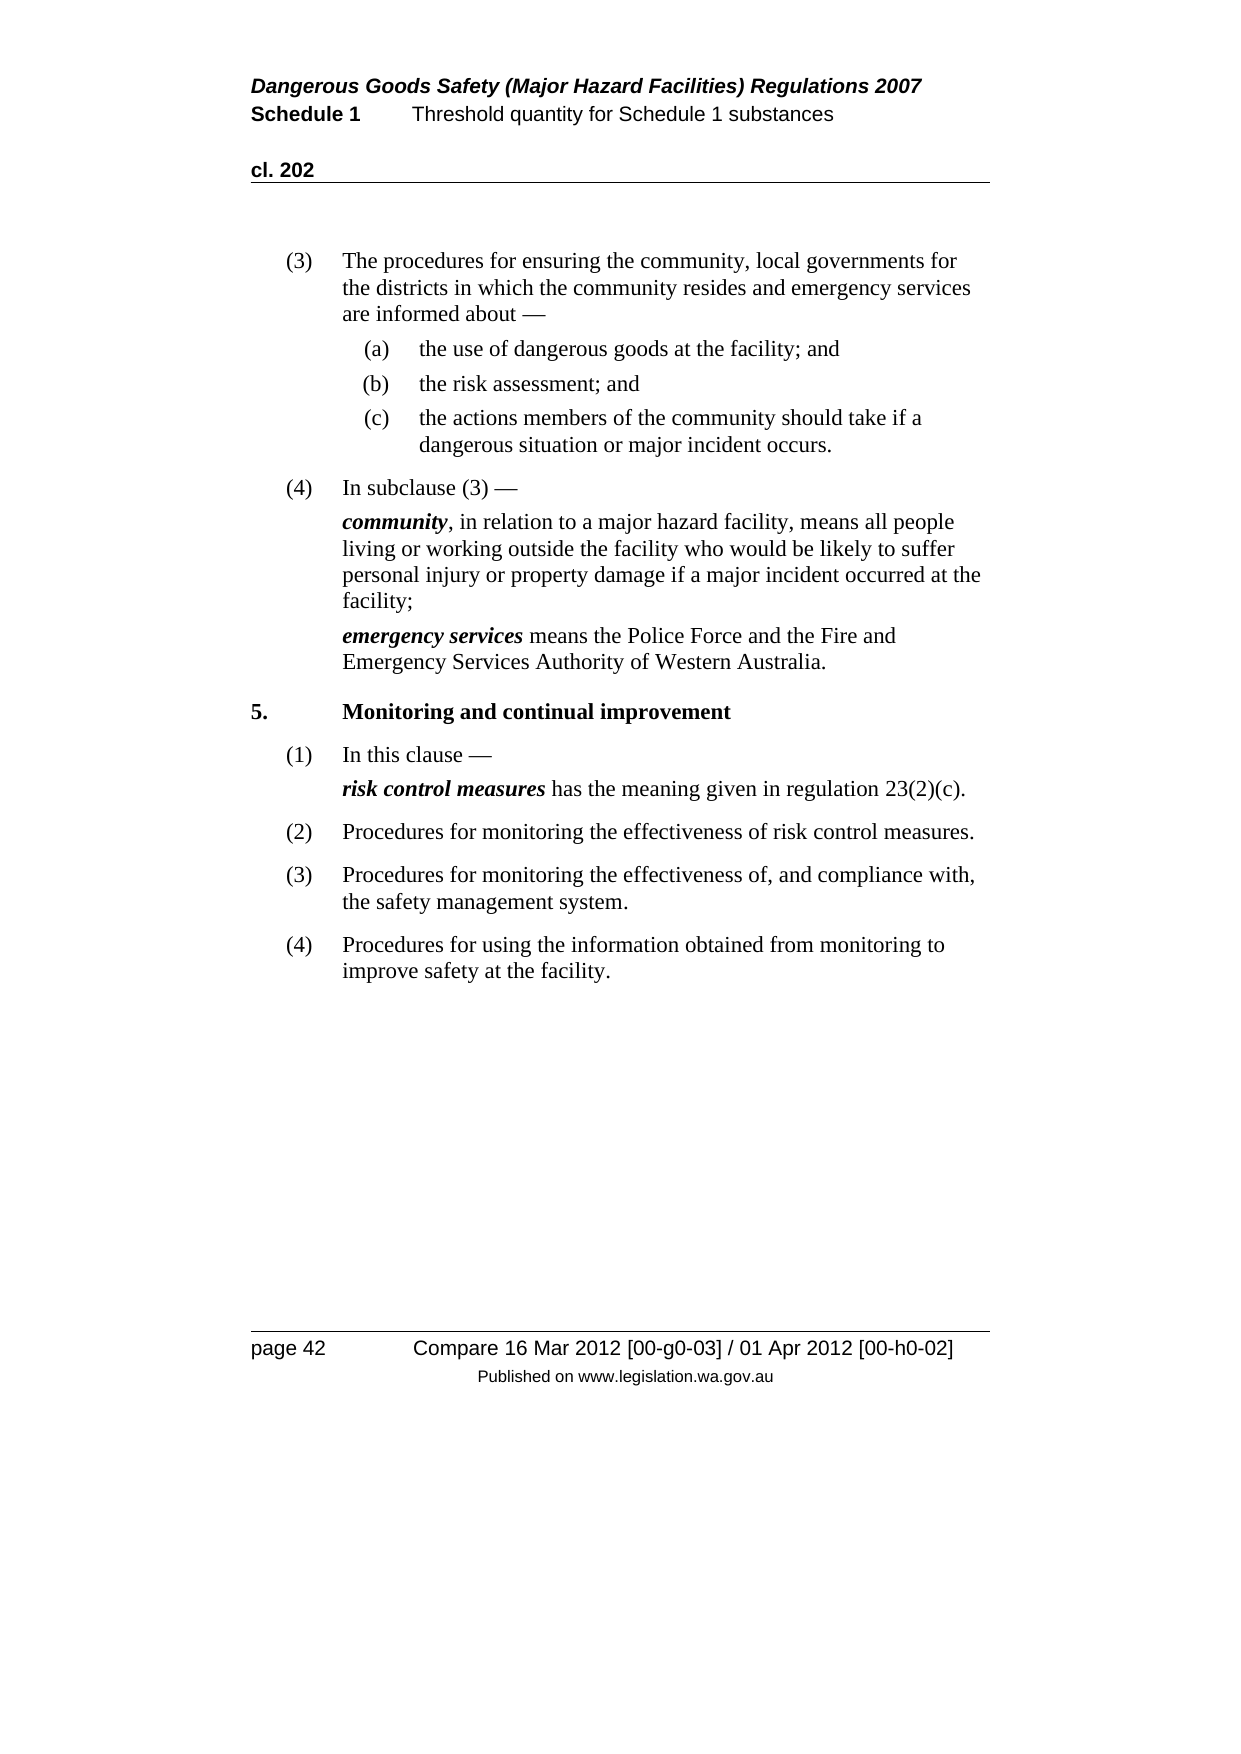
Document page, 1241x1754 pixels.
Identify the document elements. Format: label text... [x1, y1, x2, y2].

text (b) the risk assessment; and [251, 369, 990, 396]
text (1) In this clause — [251, 741, 990, 767]
text (2) Procedures for monitoring the effectiveness of risk control measures. [251, 818, 990, 845]
text (3) Procedures for monitoring the effectiveness of, and compliance with, the safety management system. [251, 861, 990, 914]
text emergency services means the Police Force and the Fire and Emergency Services Authority of Western Australia. [251, 622, 990, 675]
text (3) The procedures for ensuring the community, local governments for the districts in which the community resides and emergency services are informed about — [251, 247, 990, 327]
subtitle 5. Monitoring and continual improvement [251, 698, 990, 724]
text (a) the use of dangerous goods at the facility; and [251, 335, 990, 361]
text (4) Procedures for using the information obtained from monitoring to improve safety at the facility. [251, 931, 990, 983]
text (c) the actions members of the community should take if a dangerous situation or major incident occurs. [251, 404, 990, 457]
text (4) In subclause (3) — [251, 474, 990, 500]
text risk control measures has the meaning given in regulation 23(2)(c). [251, 775, 990, 802]
text community, in relation to a major hazard facility, means all people living or working outside the facility who would be likely to suffer personal injury or property damage if a major incident occurred at the facility; [251, 508, 990, 614]
